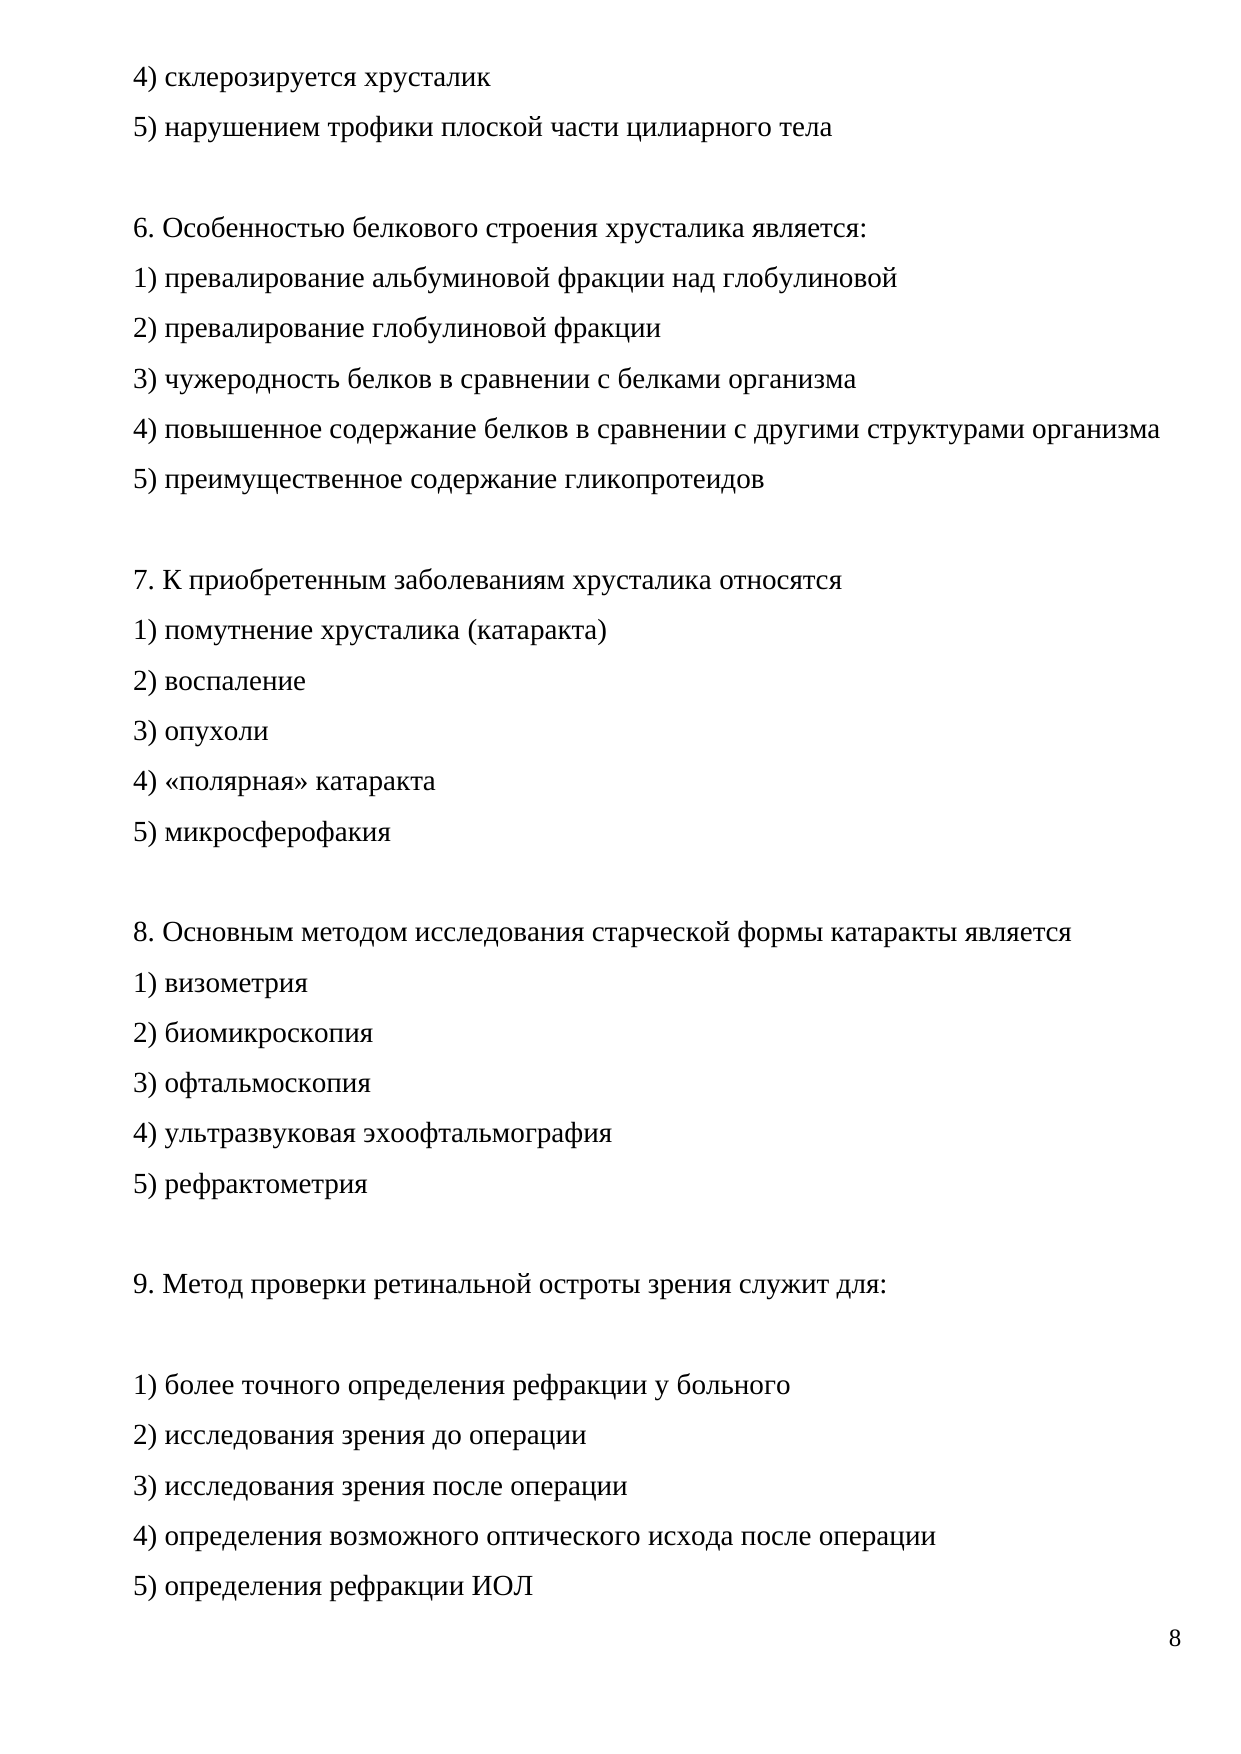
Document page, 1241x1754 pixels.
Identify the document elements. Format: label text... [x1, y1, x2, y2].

text 3) исследования зрения после операции [133, 1468, 1181, 1501]
text 4) «полярная» катаракта [133, 763, 1181, 797]
text 4) определения возможного оптического исхода после операции [133, 1518, 1181, 1552]
text 6. Особенностью белкового строения хрусталика является: [133, 210, 1181, 243]
text 4) склерозируется хрусталик [133, 59, 1181, 93]
text 3) офтальмоскопия [133, 1065, 1181, 1099]
text 2) воспаление [133, 663, 1181, 696]
text 2) биомикроскопия [133, 1015, 1181, 1048]
text 3) опухоли [133, 713, 1181, 747]
text 2) исследования зрения до операции [133, 1417, 1181, 1451]
text 5) преимущественное содержание гликопротеидов [133, 462, 1181, 495]
text 4) ультразвуковая эхоофтальмография [133, 1116, 1181, 1149]
text 1) более точного определения рефракции у больного [133, 1367, 1181, 1401]
text 8. Основным методом исследования старческой формы катаракты является [133, 914, 1181, 948]
text 7. К приобретенным заболеваниям хрусталика относятся [133, 562, 1181, 596]
text 5) рефрактометрия [133, 1166, 1181, 1199]
text 3) чужеродность белков в сравнении с белками организма [133, 361, 1181, 394]
text 2) превалирование глобулиновой фракции [133, 311, 1181, 344]
text 5) нарушением трофики плоской части цилиарного тела [133, 109, 1181, 143]
text 9. Метод проверки ретинальной остроты зрения служит для: [133, 1267, 1181, 1300]
text 5) определения рефракции ИОЛ [133, 1568, 1181, 1602]
text 1) визометрия [133, 965, 1181, 998]
text 4) повышенное содержание белков в сравнении с другими структурами организма [133, 411, 1181, 445]
text 5) микросферофакия [133, 814, 1181, 847]
text 1) превалирование альбуминовой фракции над глобулиновой [133, 260, 1181, 294]
text 1) помутнение хрусталика (катаракта) [133, 612, 1181, 646]
